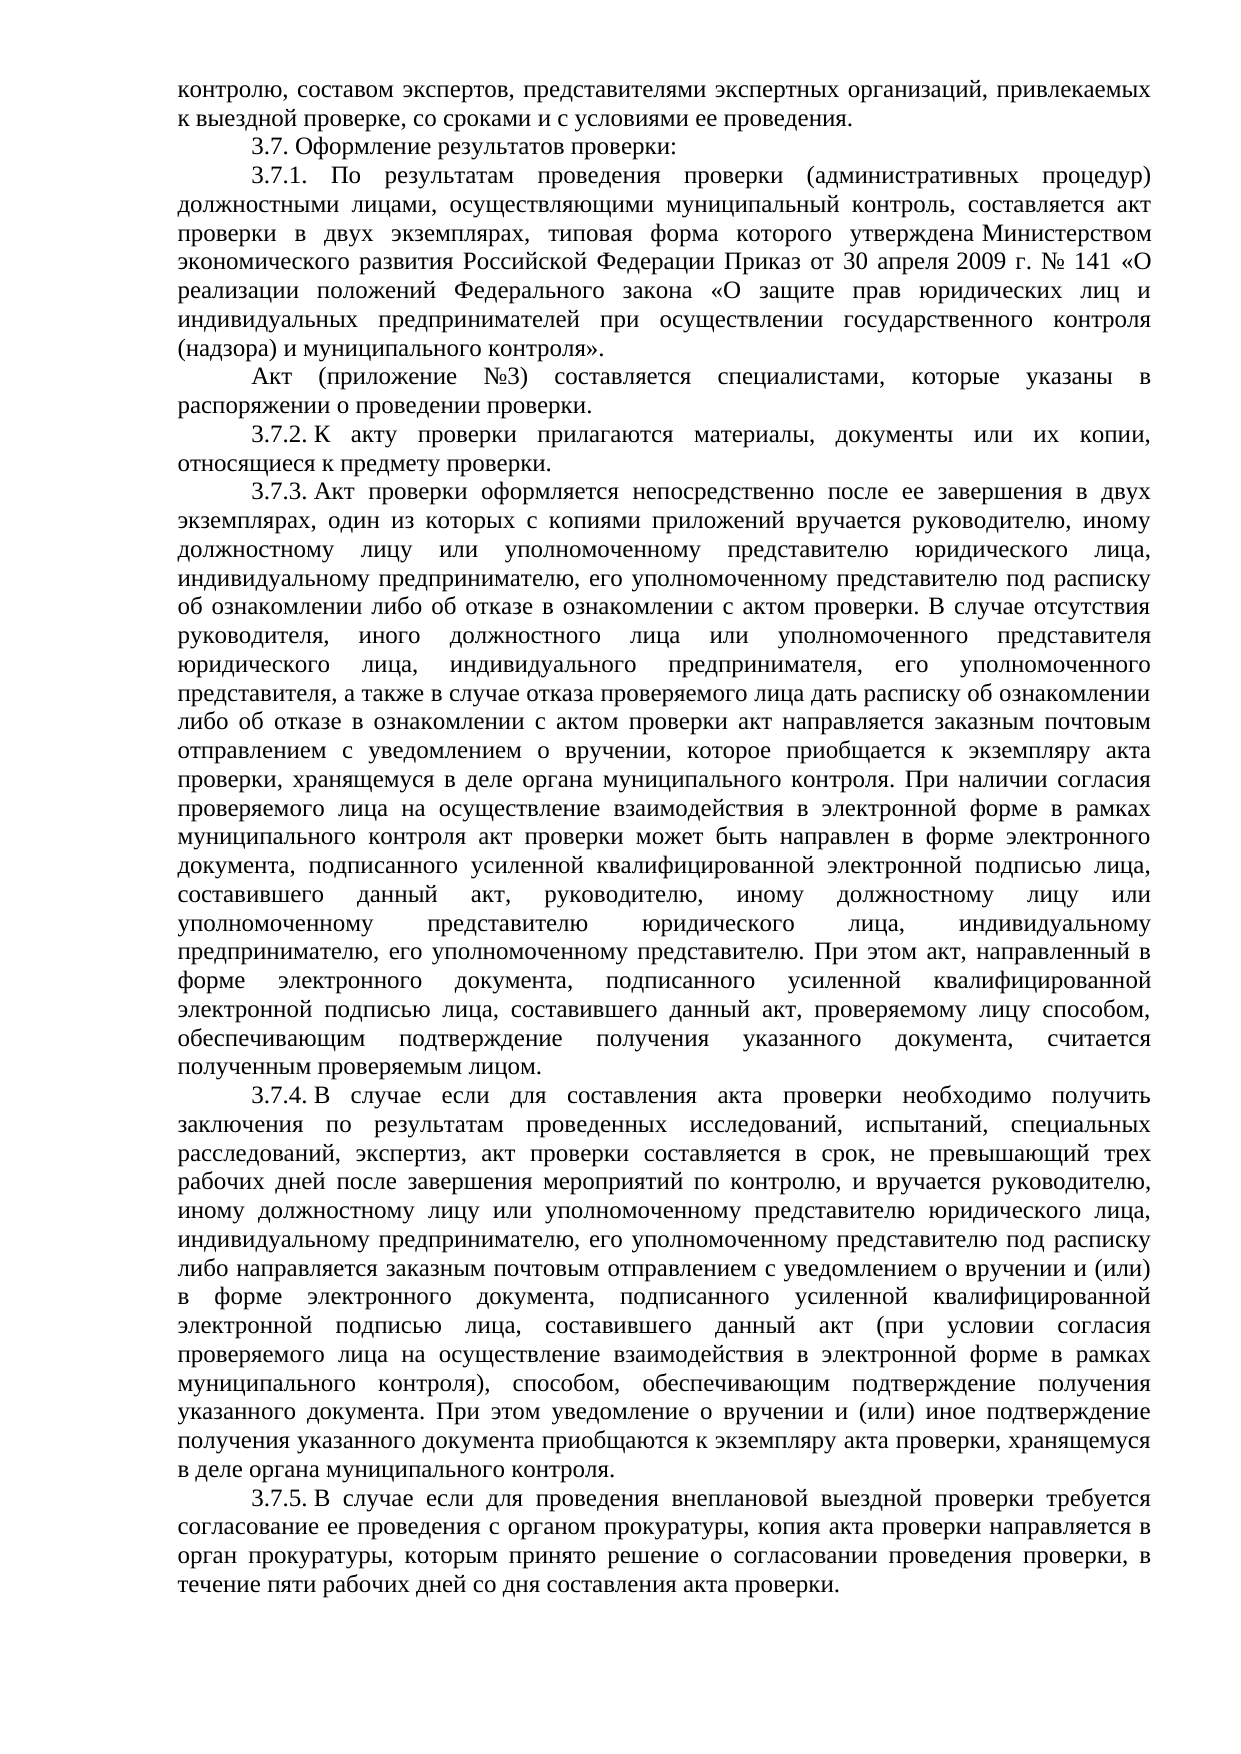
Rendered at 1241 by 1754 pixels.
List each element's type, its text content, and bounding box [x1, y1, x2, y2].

text 3.7.3. Акт проверки оформляется непосредственно после ее завершения в двух экземплярах, один из которых с копиями приложений вручается руководителю, иному должностному лицу или уполномоченному представителю юридического лица, индивидуальному предпринимателю, его уполномоченному представителю под расписку об ознакомлении либо об отказе в ознакомлении с актом проверки. В случае отсутствия руководителя, иного должностного лица или уполномоченного представителя юридического лица, индивидуального предпринимателя, его уполномоченного представителя, а также в случае отказа проверяемого лица дать расписку об ознакомлении либо об отказе в ознакомлении с актом проверки акт направляется заказным почтовым отправлением с уведомлением о вручении, которое приобщается к экземпляру акта проверки, хранящемуся в деле органа муниципального контроля. При наличии согласия проверяемого лица на осуществление взаимодействия в электронной форме в рамках муниципального контроля акт проверки может быть направлен в форме электронного документа, подписанного усиленной квалифицированной электронной подписью лица, составившего данный акт, руководителю, иному должностному лицу или уполномоченному представителю юридического лица, индивидуальному предпринимателю, его уполномоченному представителю. При этом акт, направленный в форме электронного документа, подписанного усиленной квалифицированной электронной подписью лица, составившего данный акт, проверяемому лицу способом, обеспечивающим подтверждение получения указанного документа, считается полученным проверяемым лицом. [177, 476, 1152, 1080]
text 3.7.4. В случае если для составления акта проверки необходимо получить заключения по результатам проведенных исследований, испытаний, специальных расследований, экспертиз, акт проверки составляется в срок, не превышающий трех рабочих дней после завершения мероприятий по контролю, и вручается руководителю, иному должностному лицу или уполномоченному представителю юридического лица, индивидуальному предпринимателю, его уполномоченному представителю под расписку либо направляется заказным почтовым отправлением с уведомлением о вручении и (или) в форме электронного документа, подписанного усиленной квалифицированной электронной подписью лица, составившего данный акт (при условии согласия проверяемого лица на осуществление взаимодействия в электронной форме в рамках муниципального контроля), способом, обеспечивающим подтверждение получения указанного документа. При этом уведомление о вручении и (или) иное подтверждение получения указанного документа приобщаются к экземпляру акта проверки, хранящемуся в деле органа муниципального контроля. [177, 1080, 1152, 1483]
text 3.7. Оформление результатов проверки: [177, 131, 1152, 160]
text 3.7.2. К акту проверки прилагаются материалы, документы или их копии, относящиеся к предмету проверки. [177, 419, 1152, 476]
text 3.7.5. В случае если для проведения внеплановой выездной проверки требуется согласование ее проведения с органом прокуратуры, копия акта проверки направляется в орган прокуратуры, которым принято решение о согласовании проведения проверки, в течение пяти рабочих дней со дня составления акта проверки. [177, 1483, 1152, 1598]
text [177, 74, 1152, 131]
text 3.7.1. По результатам проведения проверки (административных процедур) должностными лицами, осуществляющими муниципальный контроль, составляется акт проверки в двух экземплярах, типовая форма которого утверждена Министерством экономического развития Российской Федерации Приказ от 30 апреля 2009 г. № 141 «О реализации положений Федерального закона «О защите прав юридических лиц и индивидуальных предпринимателей при осуществлении государственного контроля (надзора) и муниципального контроля». [177, 160, 1152, 361]
text Акт (приложение №3) составляется специалистами, которые указаны в распоряжении о проведении проверки. [177, 361, 1152, 419]
